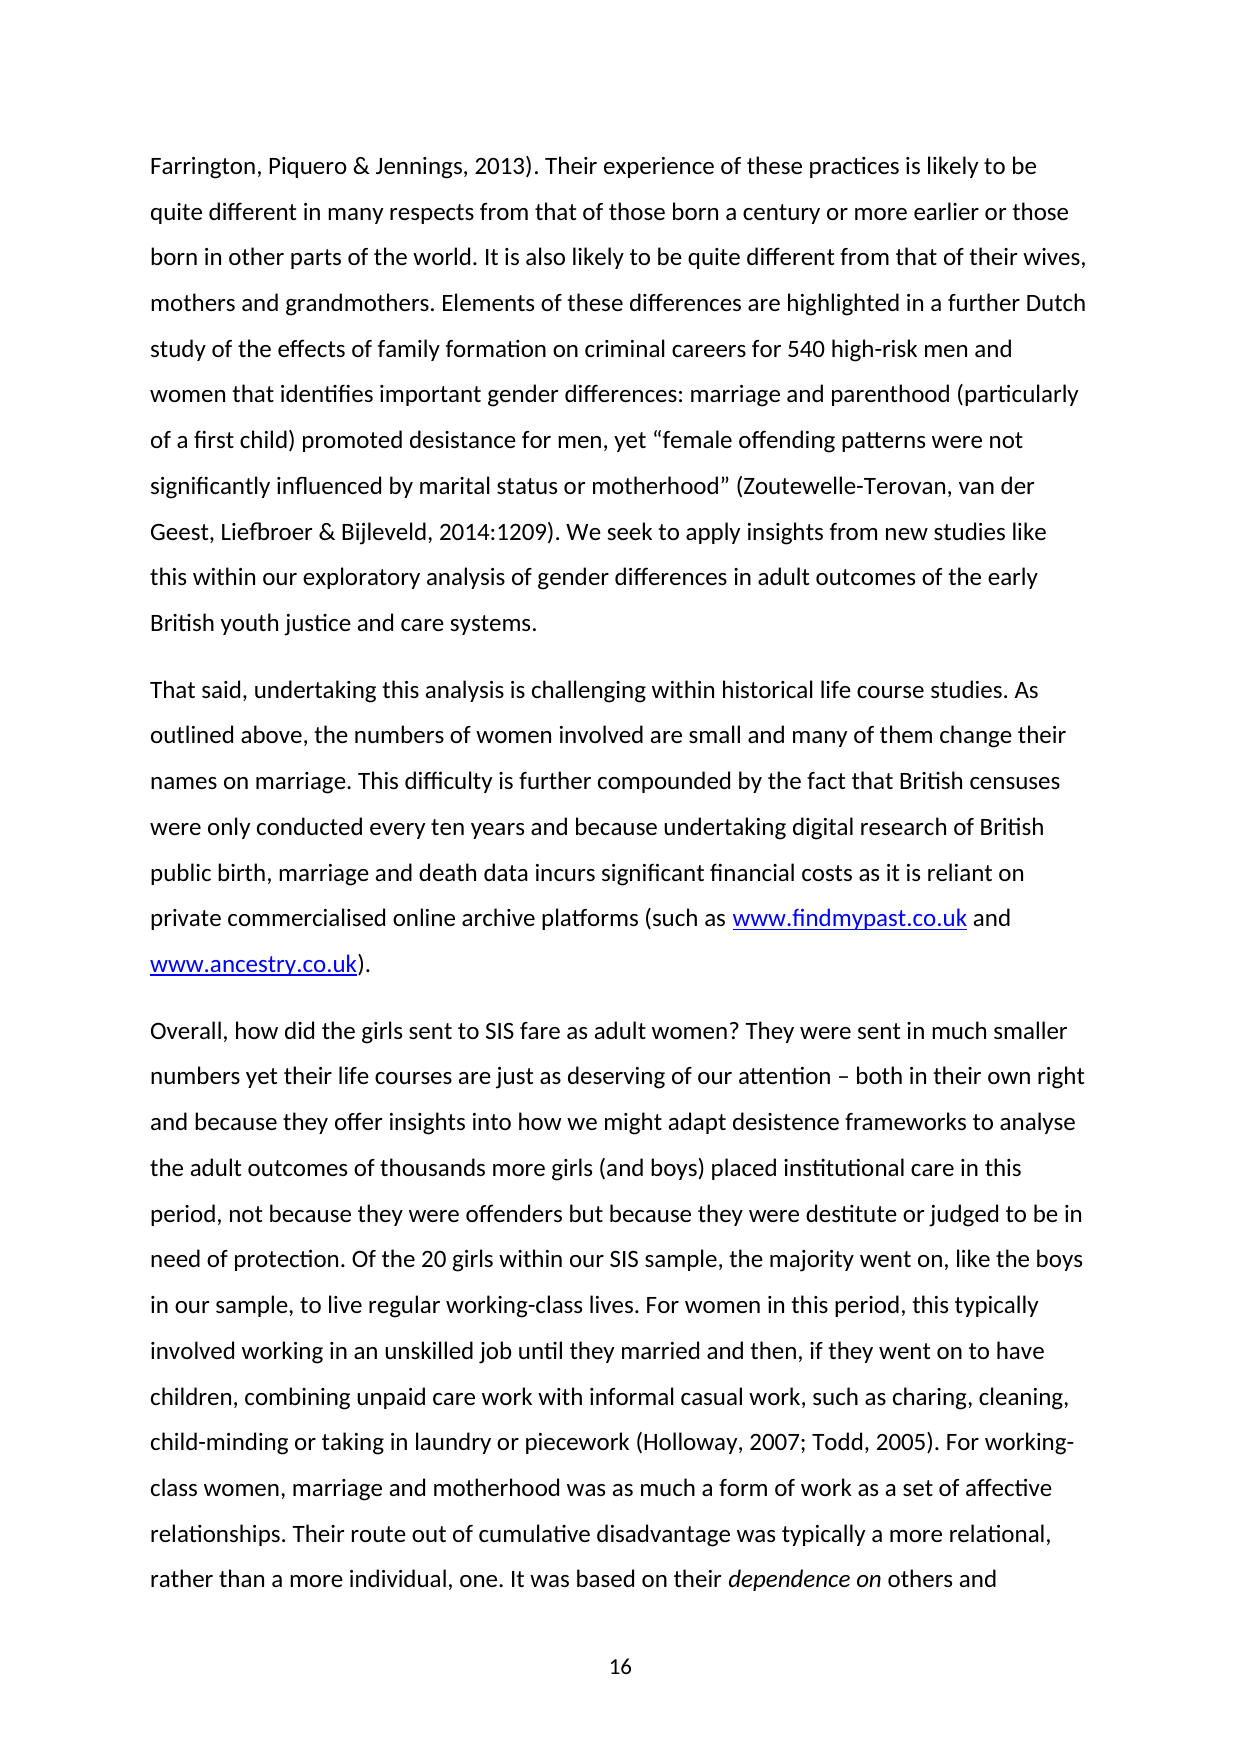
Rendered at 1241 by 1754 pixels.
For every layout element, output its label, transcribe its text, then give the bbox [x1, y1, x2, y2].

text That said, undertaking this analysis is challenging within historical life course studies. As outlined above, the numbers of women involved are small and many of them change their names on marriage. This difficulty is further compounded by the fact that British censuses were only conducted every ten years and because undertaking digital research of British public birth, marriage and death data incurs significant financial costs as it is reliant on private commercialised online archive platforms (such as www.findmypast.co.uk and www.ancestry.co.uk). [150, 674, 1090, 979]
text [150, 150, 1090, 638]
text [150, 1015, 1090, 1594]
